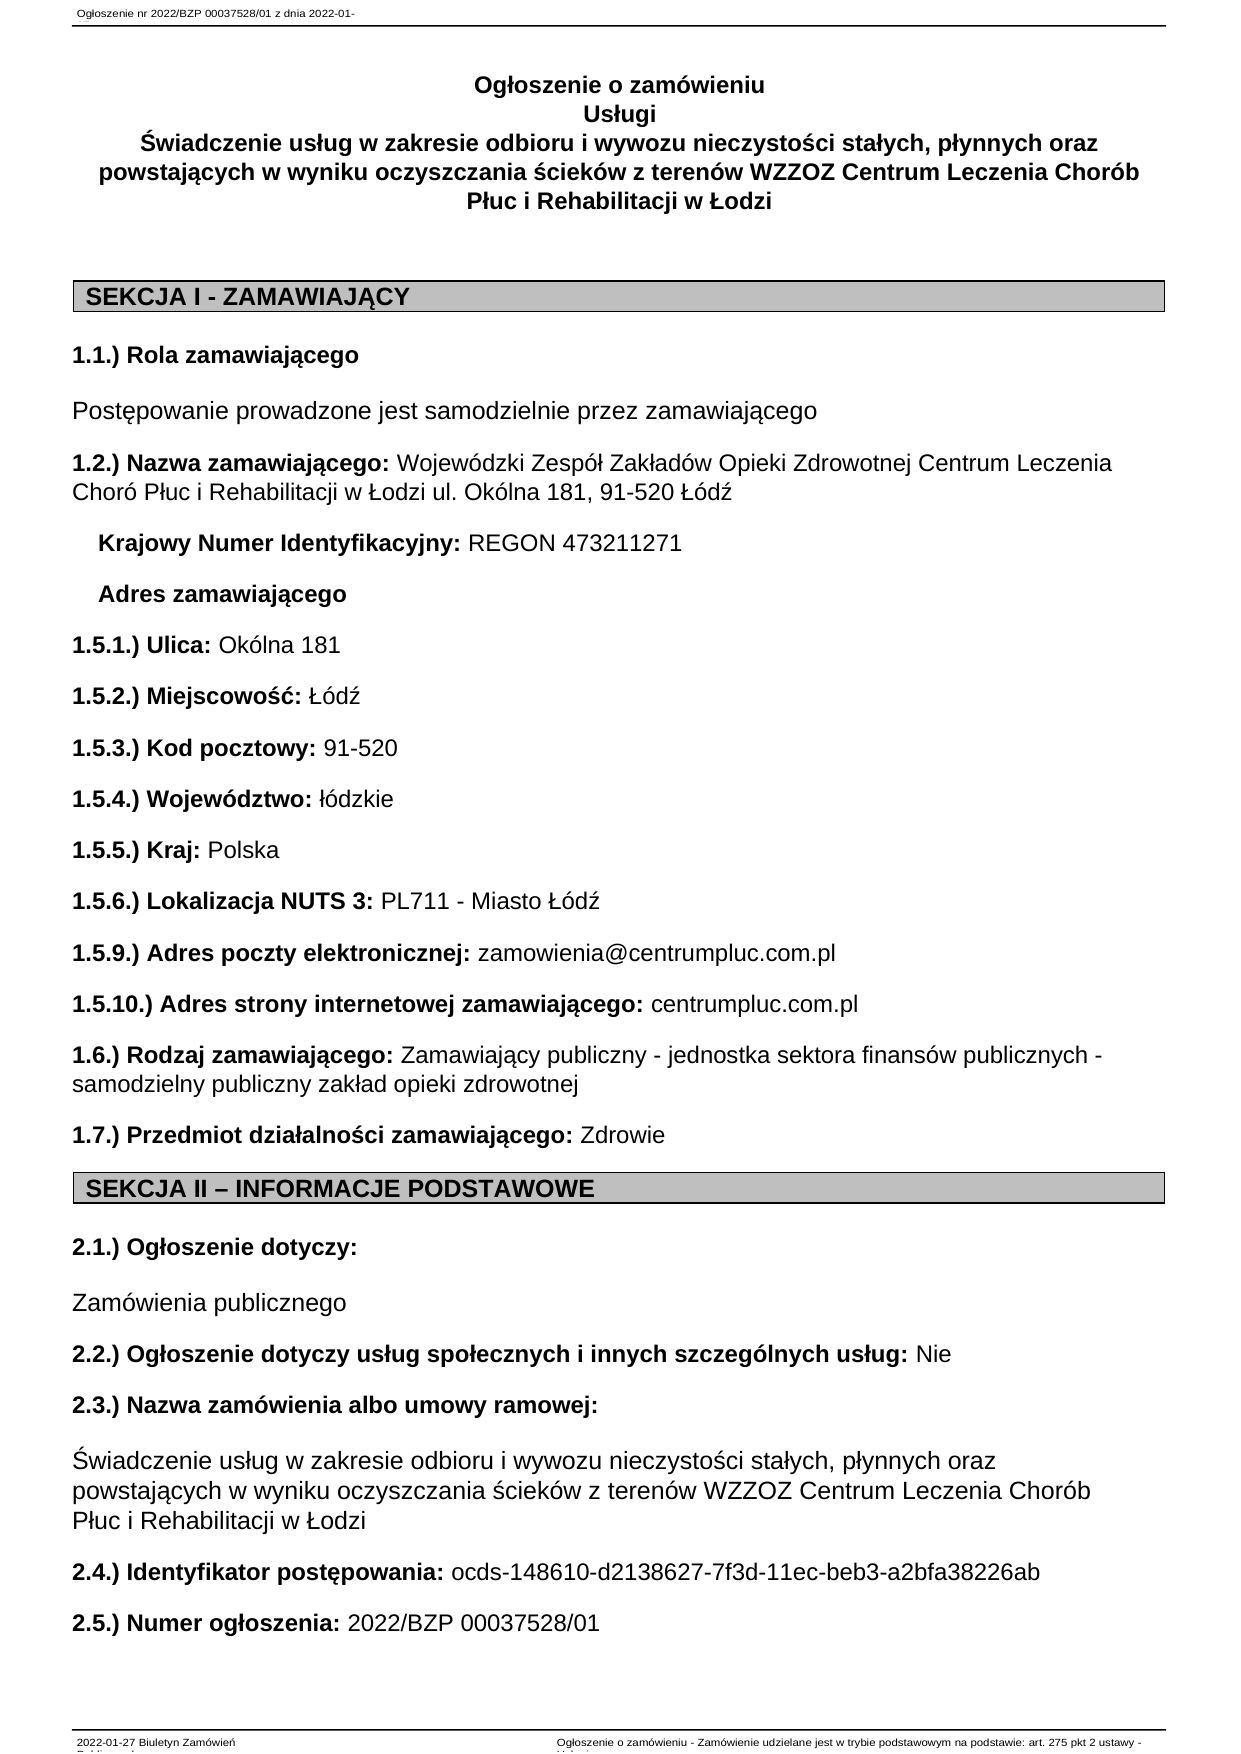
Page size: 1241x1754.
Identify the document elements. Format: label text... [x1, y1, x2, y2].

list Krajowy Numer Identyfikacyjny: REGON 473211271 [60, 528, 1180, 556]
text Postępowanie prowadzone jest samodzielnie przez zamawiającego [72, 396, 1180, 425]
text 1.7.) Przedmiot działalności zamawiającego: Zdrowie [72, 1121, 1180, 1148]
text 1.5.6.) Lokalizacja NUTS 3: PL711 - Miasto Łódź [72, 887, 1180, 915]
text 1.5.2.) Miejscowość: Łódź [72, 682, 1180, 710]
text 1.2.) Nazwa zamawiającego: Wojewódzki Zespół Zakładów Opieki Zdrowotnej Centrum Leczenia Choró Płuc i Rehabilitacji w Łodzi ul. Okólna 181, 91-520 Łódź [72, 448, 1116, 505]
text 1.5.9.) Adres poczty elektronicznej: zamowienia@centrumpluc.com.pl 1.5.10.) Adres strony internetowej zamawiającego: centrumpluc.com.pl [72, 938, 916, 1017]
list Adres zamawiającego [60, 580, 1180, 607]
text 2.5.) Numer ogłoszenia: 2022/BZP 00037528/01 [72, 1609, 1180, 1637]
text 2.4.) Identyfikator postępowania: ocds-148610-d2138627-7f3d-11ec-beb3-a2bfa38226ab [72, 1558, 1180, 1585]
text 2.1.) Ogłoszenie dotyczy: [72, 1232, 1180, 1260]
text 1.5.5.) Kraj: Polska [72, 836, 1180, 863]
text Zamówienia publicznego [72, 1288, 1180, 1316]
text 1.5.4.) Województwo: łódzkie [72, 785, 1180, 812]
text Ogłoszenie o zamówieniu Usługi [473, 71, 766, 128]
text 1.5.1.) Ulica: Okólna 181 [72, 631, 1180, 658]
text 2.2.) Ogłoszenie dotyczy usług społecznych i innych szczególnych usług: Nie 2.3.) Nazwa zamówienia albo umowy ramowej: [72, 1340, 998, 1419]
text Świadczenie usług w zakresie odbioru i wywozu nieczystości stałych, płynnych oraz powstających w wyniku oczyszczania ścieków z terenów WZZOZ Centrum Leczenia Chorób Płuc i Rehabilitacji w Łodzi [97, 129, 1141, 214]
text 1.1.) Rola zamawiającego [72, 341, 1180, 369]
text 1.5.3.) Kod pocztowy: 91-520 [72, 733, 1180, 761]
text 1.6.) Rodzaj zamawiającego: Zamawiający publiczny - jednostka sektora finansów publicznych - samodzielny publiczny zakład opieki zdrowotnej [72, 1041, 1106, 1098]
text Świadczenie usług w zakresie odbioru i wywozu nieczystości stałych, płynnych oraz powstających w wyniku oczyszczania ścieków z terenów WZZOZ Centrum Leczenia Chorób Płuc i Rehabilitacji w Łodzi [72, 1446, 1116, 1535]
